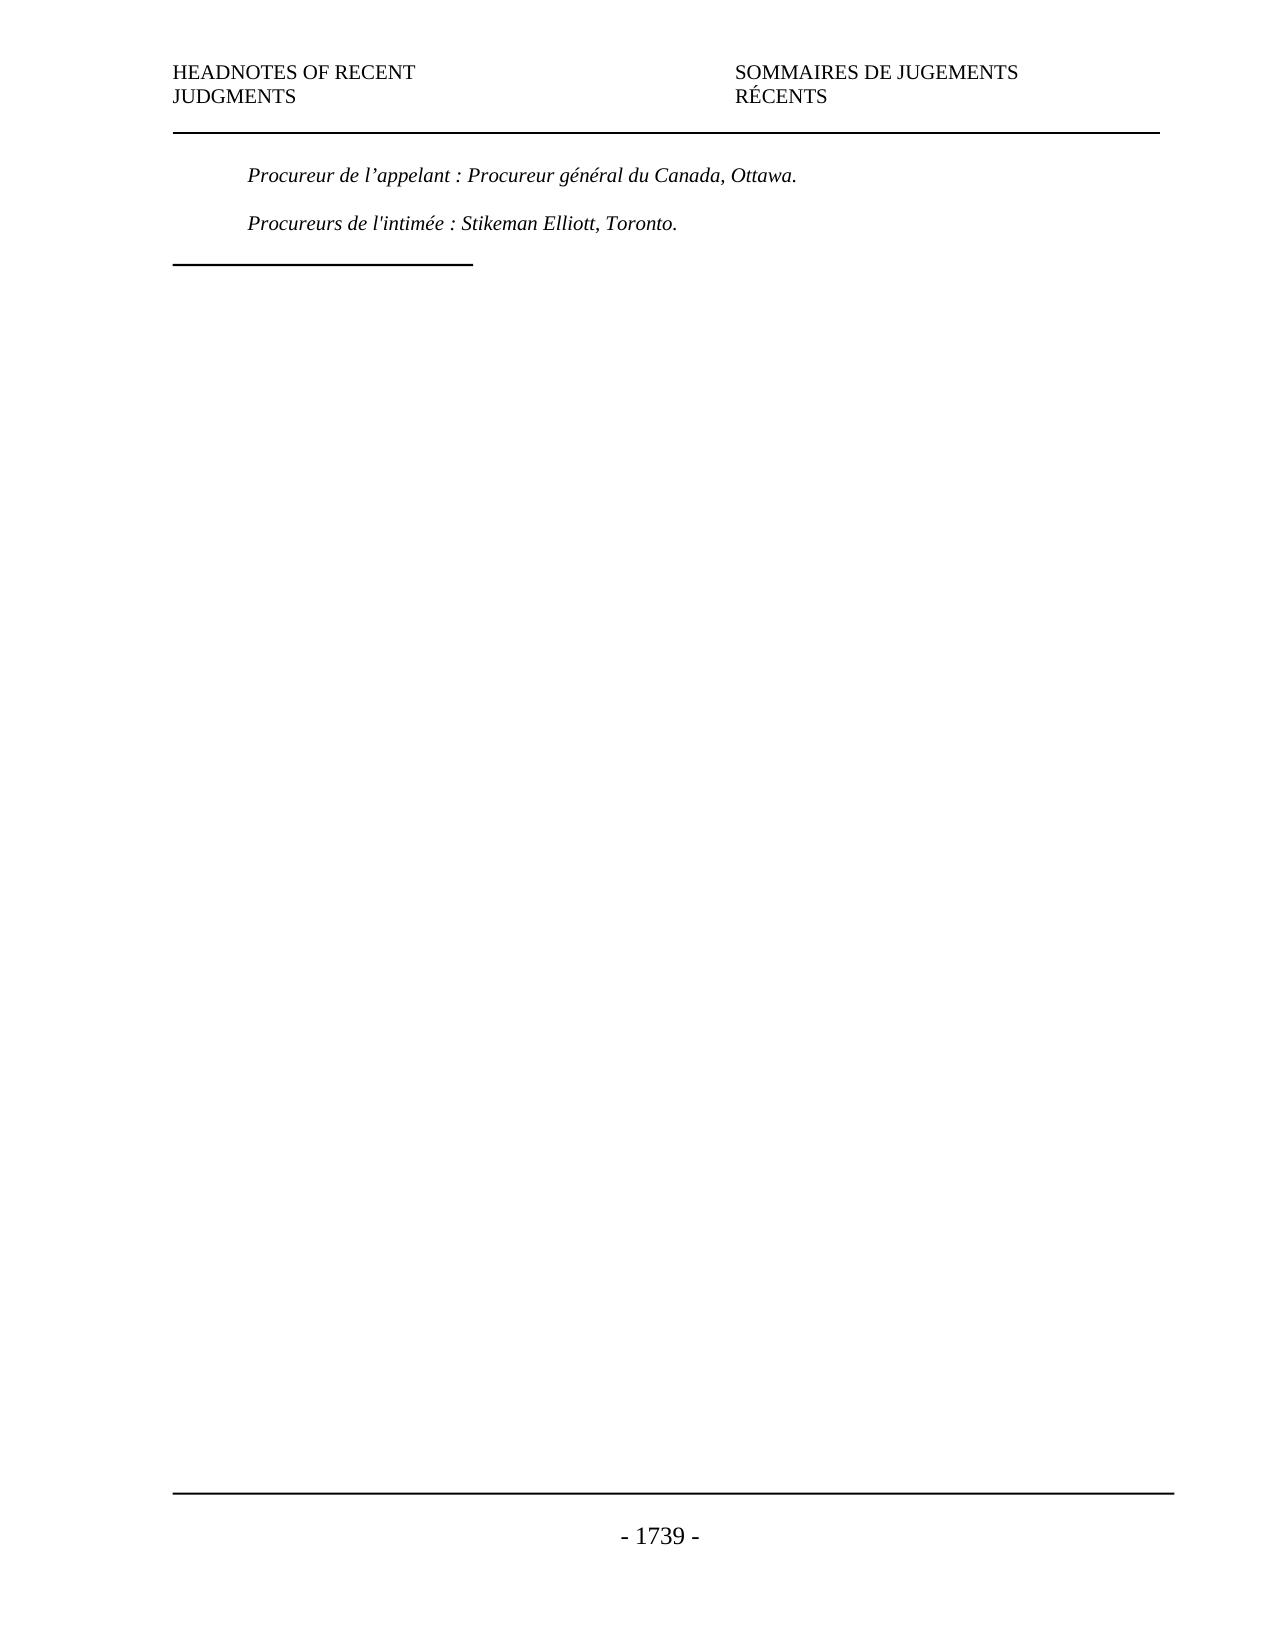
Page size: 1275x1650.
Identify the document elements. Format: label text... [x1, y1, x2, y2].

text Procureurs de l'intimée : Stikeman Elliott, Toronto. [172, 211, 1174, 235]
text Procureur de l’appelant : Procureur général du Canada, Ottawa. [172, 163, 1174, 187]
